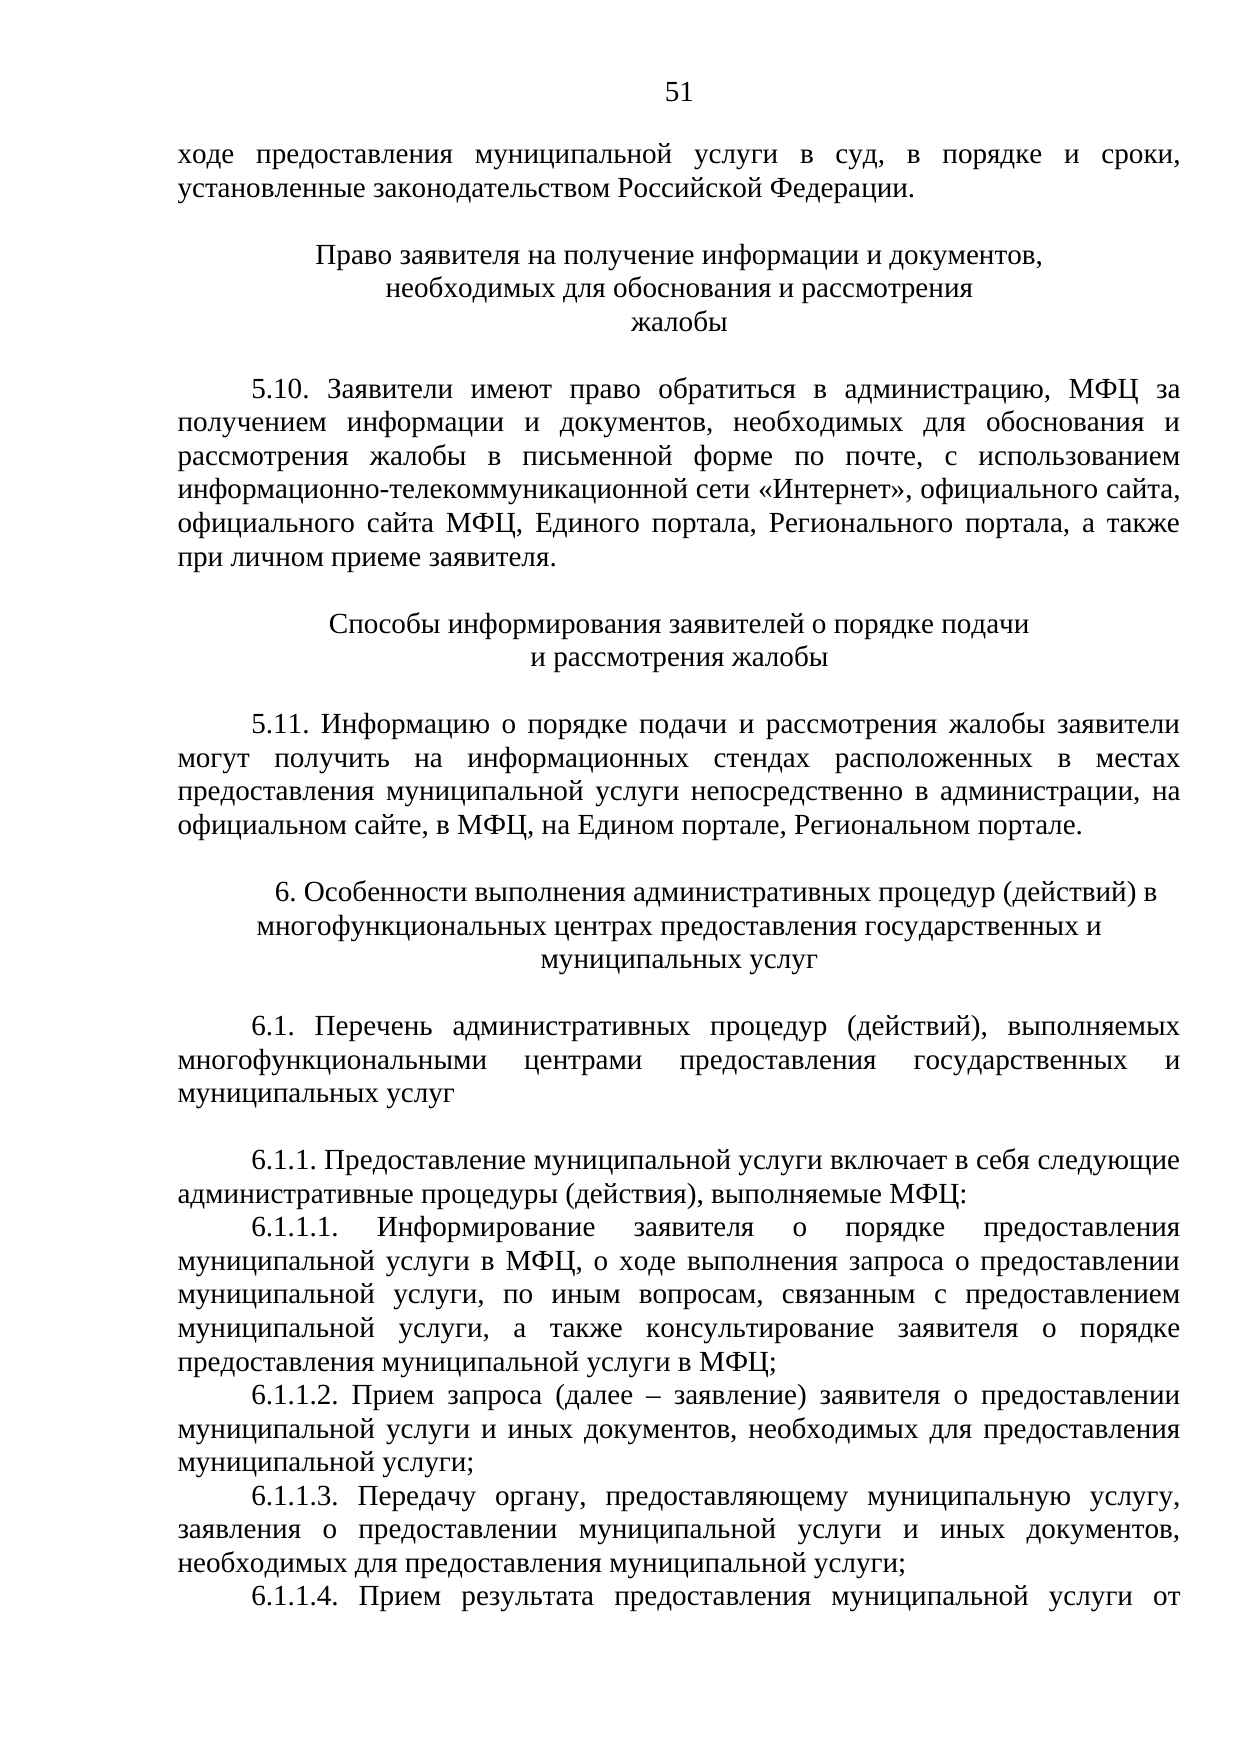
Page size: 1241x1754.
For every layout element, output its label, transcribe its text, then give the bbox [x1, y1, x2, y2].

text Право заявителя на получение информации и документов, [177, 237, 1181, 270]
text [177, 1578, 1181, 1612]
text 5.10. Заявители имеют право обратиться в администрацию, МФЦ за получением информации и документов, необходимых для обоснования и рассмотрения жалобы в письменной форме по почте, с использованием информационно-телекоммуникационной сети «Интернет», официального сайта, официального сайта МФЦ, Единого портала, Регионального портала, а также при личном приеме заявителя. [177, 371, 1181, 572]
text 6.1.1.1. Информирование заявителя о порядке предоставления муниципальной услуги в МФЦ, о ходе выполнения запроса о предоставлении муниципальной услуги, по иным вопросам, связанным с предоставлением муниципальной услуги, а также консультирование заявителя о порядке предоставления муниципальной услуги в МФЦ; [177, 1209, 1181, 1377]
text 6.1.1. Предоставление муниципальной услуги включает в себя следующие административные процедуры (действия), выполняемые МФЦ: [177, 1142, 1181, 1209]
text 6.1.1.2. Прием запроса (далее – заявление) заявителя о предоставлении муниципальной услуги и иных документов, необходимых для предоставления муниципальной услуги; [177, 1377, 1181, 1478]
text 6. Особенности выполнения административных процедур (действий) в многофункциональных центрах предоставления государственных и муниципальных услуг [177, 874, 1181, 975]
text жалобы [177, 304, 1181, 337]
text 6.1. Перечень административных процедур (действий), выполняемых многофункциональными центрами предоставления государственных и муниципальных услуг [177, 1008, 1181, 1109]
text Способы информирования заявителей о порядке подачи [177, 606, 1181, 639]
text и рассмотрения жалобы [177, 639, 1181, 673]
text 5.11. Информацию о порядке подачи и рассмотрения жалобы заявители могут получить на информационных стендах расположенных в местах предоставления муниципальной услуги непосредственно в администрации, на официальном сайте, в МФЦ, на Едином портале, Региональном портале. [177, 706, 1181, 841]
text необходимых для обоснования и рассмотрения [177, 270, 1181, 304]
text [177, 136, 1181, 203]
text 6.1.1.3. Передачу органу, предоставляющему муниципальную услугу, заявления о предоставлении муниципальной услуги и иных документов, необходимых для предоставления муниципальной услуги; [177, 1478, 1181, 1578]
